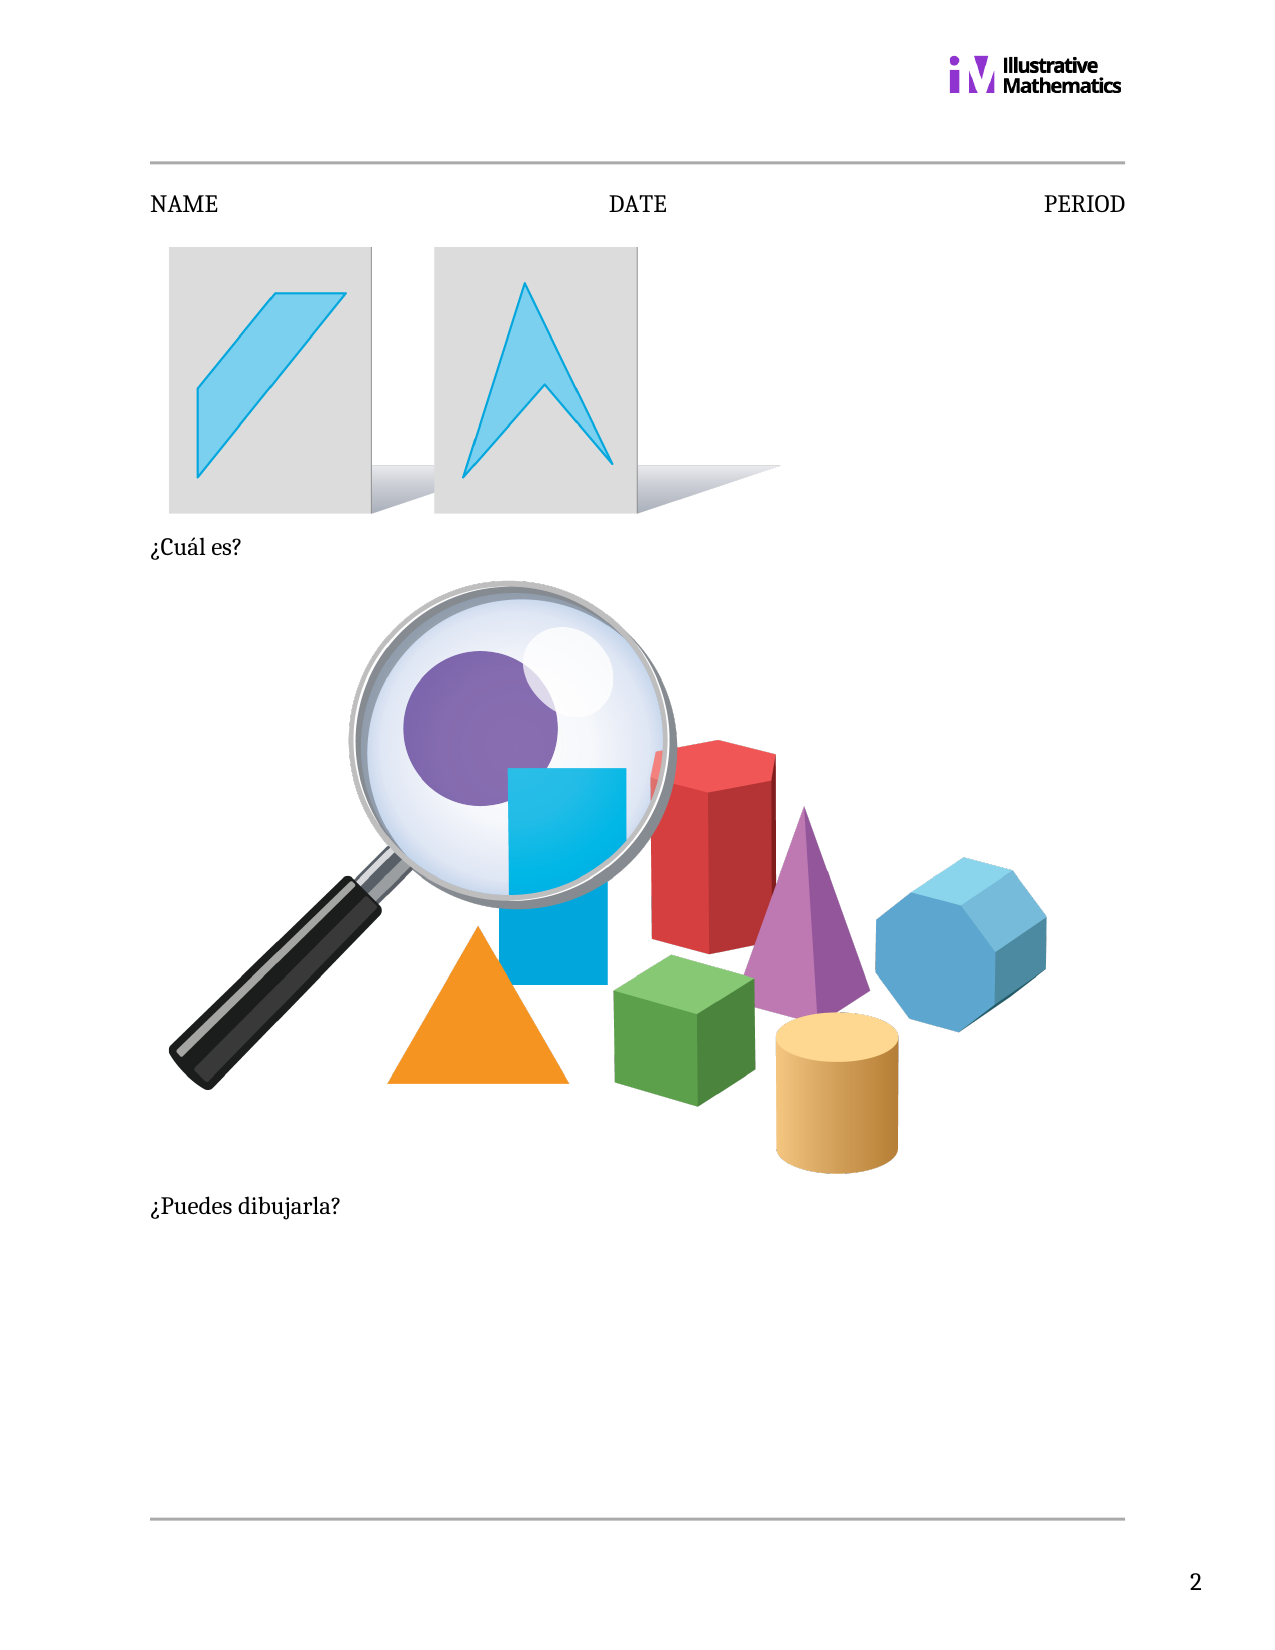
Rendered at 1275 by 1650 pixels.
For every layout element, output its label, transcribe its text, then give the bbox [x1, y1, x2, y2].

text ¿Puedes dibujarla? [150, 1192, 1125, 1221]
picture [168, 247, 781, 514]
picture [949, 55, 1121, 93]
picture [168, 580, 1047, 1174]
text ¿Cuál es? [150, 533, 1125, 561]
